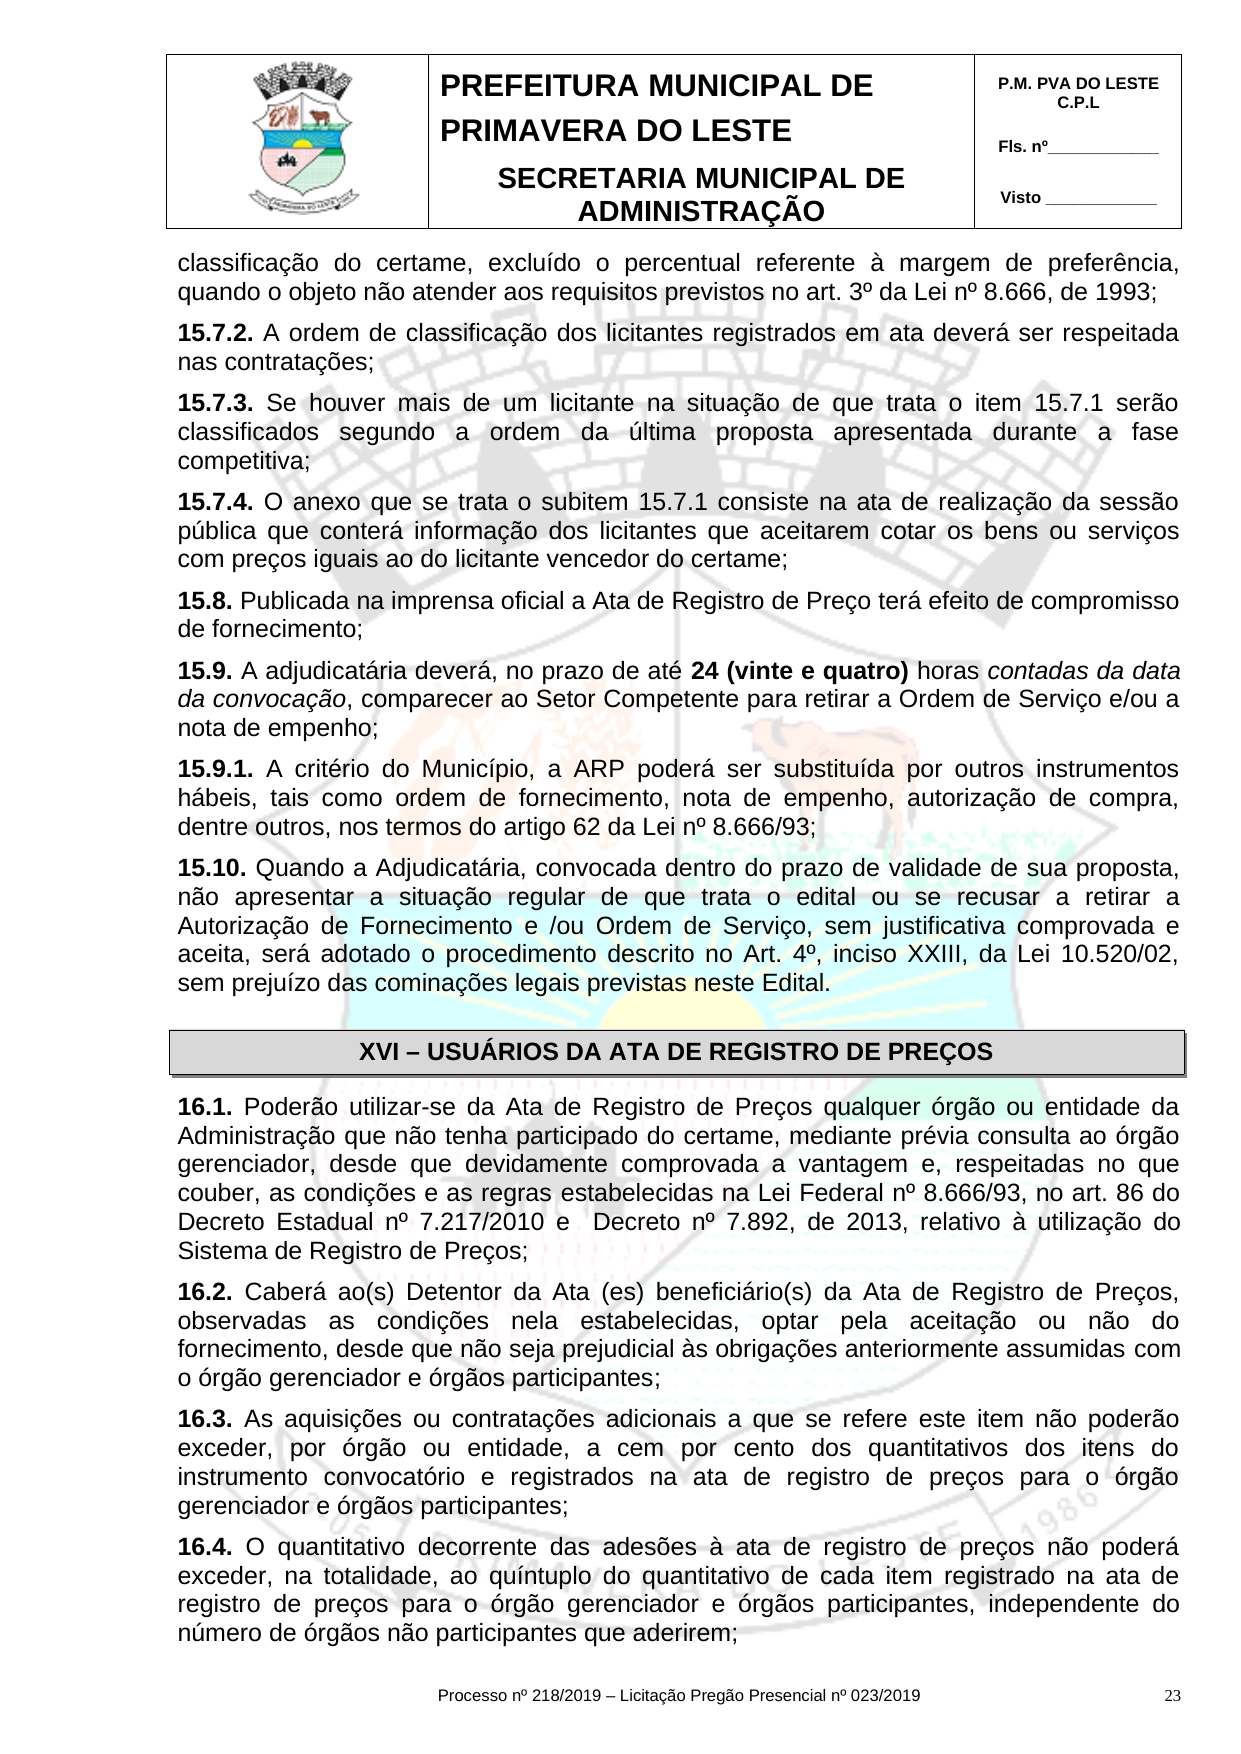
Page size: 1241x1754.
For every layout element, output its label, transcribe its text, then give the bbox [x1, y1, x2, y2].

text 16.4. O quantitativo decorrente das adesões à ata de registro de preços não poderá exceder, na totalidade, ao quíntuplo do quantitativo de cada item registrado na ata de registro de preços para o órgão gerenciador e órgãos participantes, independente do número de órgãos não participantes que aderirem; [177, 1532, 1181, 1647]
text 15.9.1. A critério do Município, a ARP poderá ser substituída por outros instrumentos hábeis, tais como ordem de fornecimento, nota de empenho, autorização de compra, dentre outros, nos termos do artigo 62 da Lei nº 8.666/93; [177, 754, 1181, 841]
text 15.7.3. Se houver mais de um licitante na situação de que trata o item 15.7.1 serão classificados segundo a ordem da última proposta apresentada durante a fase competitiva; [177, 388, 1181, 474]
text 15.10. Quando a Adjudicatária, convocada dentro do prazo de validade de sua proposta, não apresentar a situação regular de que trata o edital ou se recusar a retirar a Autorização de Fornecimento e /ou Ordem de Serviço, sem justificativa comprovada e aceita, será adotado o procedimento descrito no Art. 4º, inciso XXIII, da Lei 10.520/02, sem prejuízo das cominações legais previstas neste Edital. [177, 853, 1181, 997]
text 15.9. A adjudicatária deverá, no prazo de até 24 (vinte e quatro) horas contadas da data da convocação, comparecer ao Setor Competente para retirar a Ordem de Serviço e/ou a nota de empenho; [177, 656, 1181, 742]
picture [242, 60, 363, 215]
text 15.7.4. O anexo que se trata o subitem 15.7.1 consiste na ata de realização da sessão pública que conterá informação dos licitantes que aceitarem cotar os bens ou serviços com preços iguais ao do licitante vencedor do certame; [177, 487, 1181, 573]
text 16.3. As aquisições ou contratações adicionais a que se refere este item não poderão exceder, por órgão ou entidade, a cem por cento dos quantitativos dos itens do instrumento convocatório e registrados na ata de registro de preços para o órgão gerenciador e órgãos participantes; [177, 1404, 1181, 1519]
text 16.1. Poderão utilizar-se da Ata de Registro de Preços qualquer órgão ou entidade da Administração que não tenha participado do certame, mediante prévia consulta ao órgão gerenciador, desde que devidamente comprovada a vantagem e, respeitadas no que couber, as condições e as regras estabelecidas na Lei Federal nº 8.666/93, no art. 86 do Decreto Estadual nº 7.217/2010 e Decreto nº 7.892, de 2013, relativo à utilização do Sistema de Registro de Preços; [177, 1092, 1181, 1264]
text 16.2. Caberá ao(s) Detentor da Ata (es) beneficiário(s) da Ata de Registro de Preços, observadas as condições nela estabelecidas, optar pela aceitação ou não do fornecimento, desde que não seja prejudicial às obrigações anteriormente assumidas com o órgão gerenciador e órgãos participantes; [177, 1277, 1181, 1392]
text 15.8. Publicada na imprensa oficial a Ata de Registro de Preço terá efeito de compromisso de fornecimento; [177, 586, 1181, 643]
text 15.7.2. A ordem de classificação dos licitantes registrados em ata deverá ser respeitada nas contratações; [177, 318, 1181, 376]
